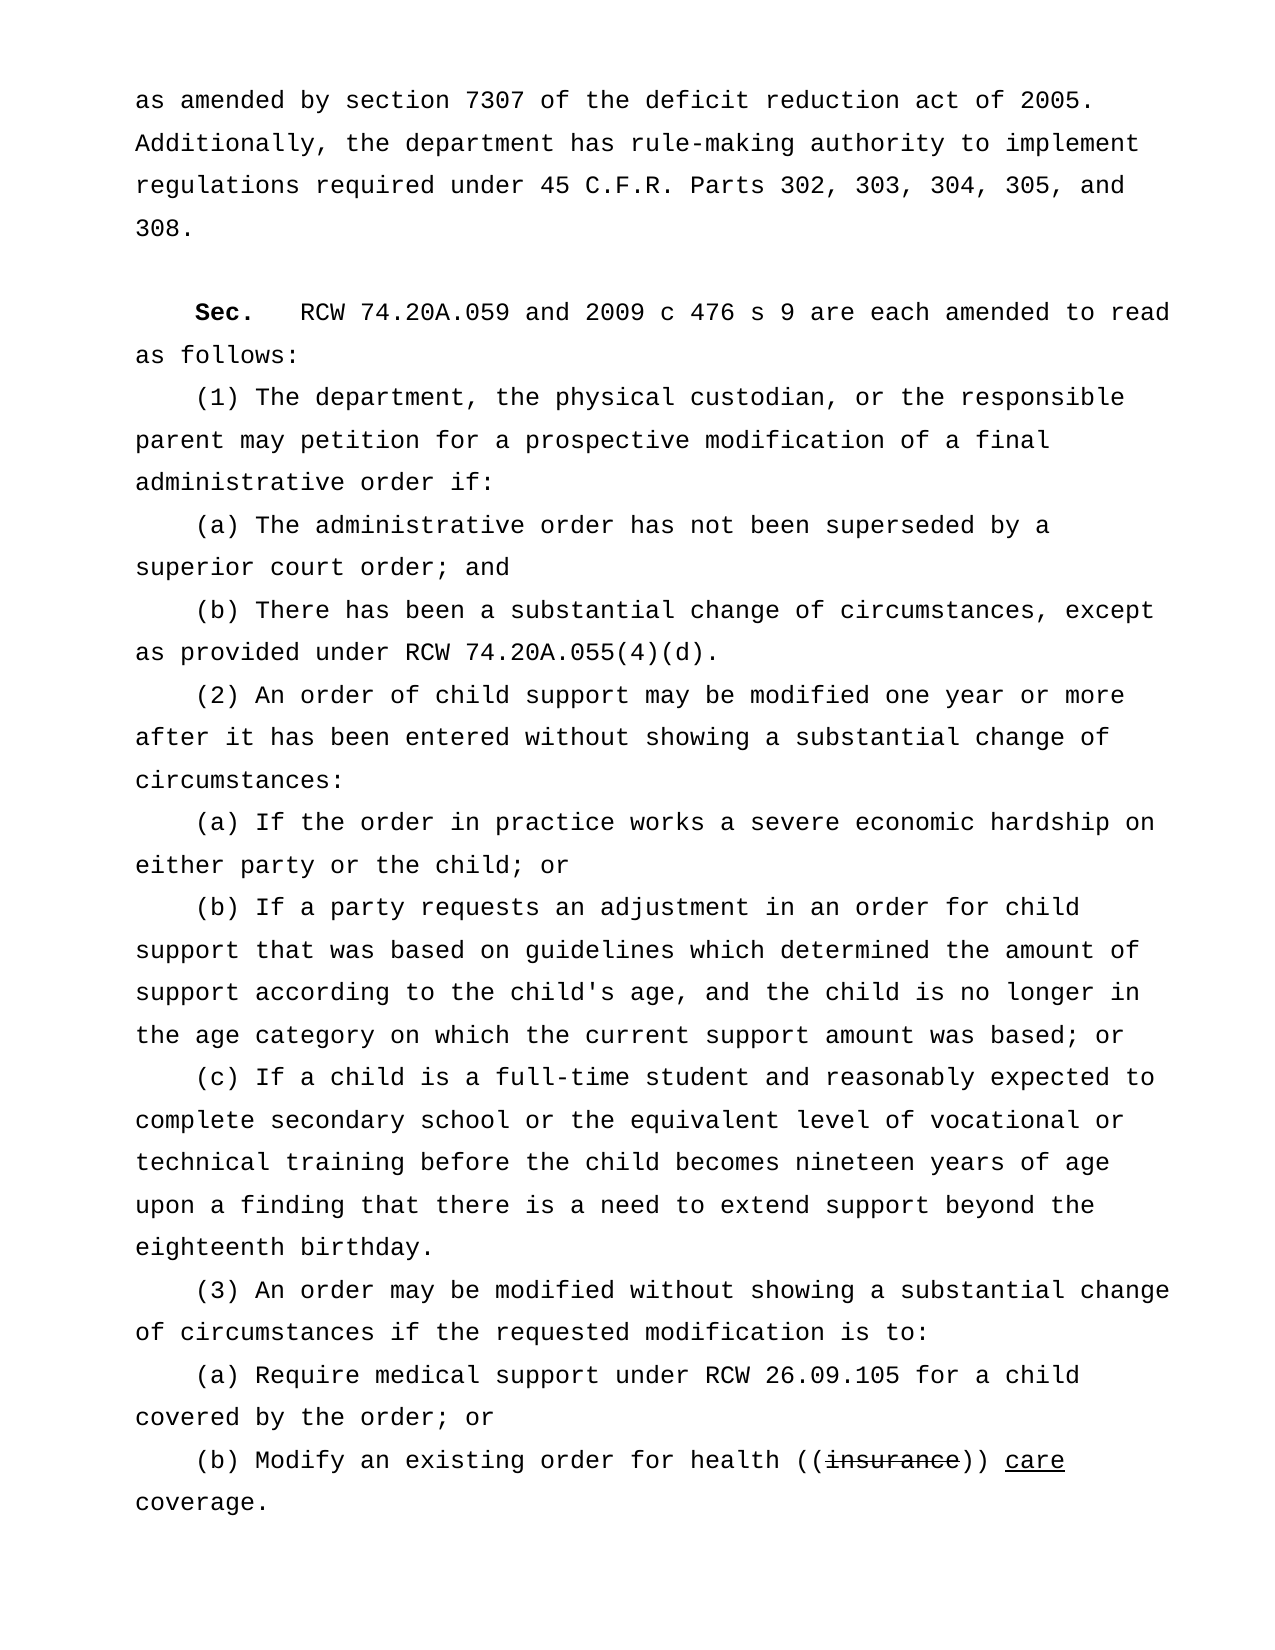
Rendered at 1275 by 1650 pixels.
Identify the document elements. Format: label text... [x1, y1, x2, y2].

text (a) If the order in practice works a severe economic hardship on either party or the child; or [135, 797, 1170, 882]
text (3) An order may be modified without showing a substantial change of circumstances if the requested modification is to: [135, 1264, 1170, 1349]
text (b) There has been a substantial change of circumstances, except as provided under RCW 74.20A.055(4)(d). [135, 584, 1170, 669]
text (a) Require medical support under RCW 26.09.105 for a child covered by the order; or [135, 1349, 1170, 1434]
text Sec. RCW 74.20A.059 and 2009 c 476 s 9 are each amended to read as follows: [135, 287, 1170, 372]
text (b) Modify an existing order for health ((insurance)) care coverage. [135, 1434, 1170, 1519]
text (1) The department, the physical custodian, or the responsible parent may petition for a prospective modification of a final administrative order if: [135, 372, 1170, 499]
text (a) The administrative order has not been superseded by a superior court order; and [135, 499, 1170, 584]
text (b) If a party requests an adjustment in an order for child support that was based on guidelines which determined the amount of support according to the child's age, and the child is no longer in the age category on which the current support amount was based; or [135, 882, 1170, 1052]
text (2) An order of child support may be modified one year or more after it has been entered without showing a substantial change of circumstances: [135, 669, 1170, 797]
text (c) If a child is a full-time student and reasonably expected to complete secondary school or the equivalent level of vocational or technical training before the child becomes nineteen years of age upon a finding that there is a need to extend support beyond the eighteenth birthday. [135, 1052, 1170, 1264]
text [135, 75, 1170, 245]
